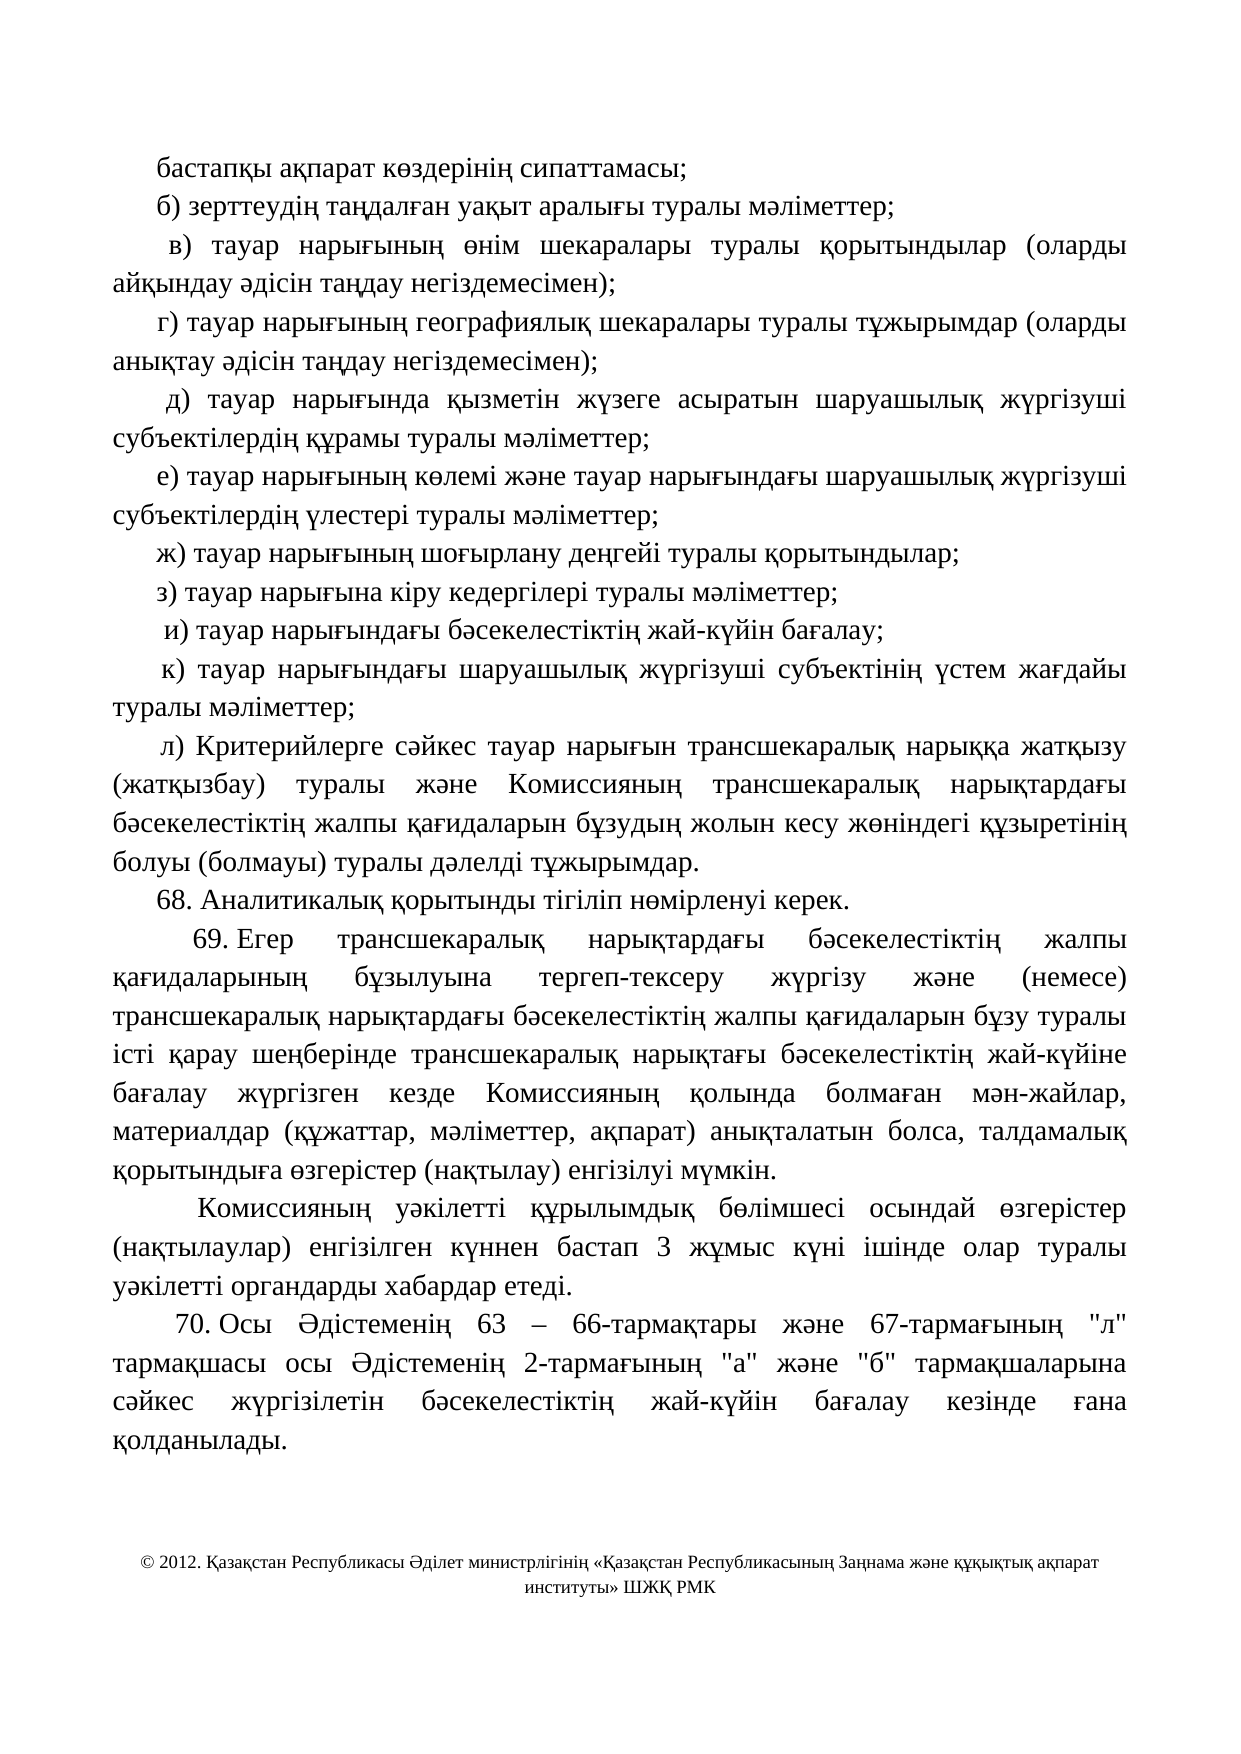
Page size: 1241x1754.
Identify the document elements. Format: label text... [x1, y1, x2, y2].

text е) тауар нарығының көлемі және тауар нарығындағы шаруашылық жүргізуші субъектілердің үлестері туралы мәліметтер; [112, 458, 1128, 530]
text б) зерттеудің таңдалған уақыт аралығы туралы мәліметтер; [112, 188, 1128, 222]
text 69. Егер трансшекаралық нарықтардағы бәсекелестіктің жалпы қағидаларының бұзылуына тергеп-тексеру жүргізу және (немесе) трансшекаралық нарықтардағы бәсекелестіктің жалпы қағидаларын бұзу туралы істі қарау шеңберінде трансшекаралық нарықтағы бәсекелестіктің жай-күйіне бағалау жүргізген кезде Комиссияның қолында болмаған мән-жайлар, материалдар (құжаттар, мәліметтер, ақпарат) анықталатын болса, талдамалық қорытындыға өзгерістер (нақтылау) енгізілуі мүмкін. [112, 921, 1128, 1186]
text бастапқы ақпарат көздерінің сипаттамасы; [112, 150, 1128, 183]
text и) тауар нарығындағы бәсекелестіктің жай-күйін бағалау; [112, 612, 1128, 646]
text в) тауар нарығының өнім шекаралары туралы қорытындылар (оларды айқындау әдісін таңдау негіздемесімен); [112, 227, 1128, 299]
text л) Критерийлерге сәйкес тауар нарығын трансшекаралық нарыққа жатқызу (жатқызбау) туралы және Комиссияның трансшекаралық нарықтардағы бәсекелестіктің жалпы қағидаларын бұзудың жолын кесу жөніндегі құзыретінің болуы (болмауы) туралы дәлелді тұжырымдар. [112, 728, 1128, 877]
text з) тауар нарығына кіру кедергілері туралы мәліметтер; [112, 574, 1128, 607]
text © 2012. Қазақстан Республикасы Әділет министрлігінің «Қазақстан Республикасының Заңнама және құқықтық ақпарат институты» ШЖҚ РМК [112, 1551, 1128, 1597]
text Комиссияның уәкілетті құрылымдық бөлімшесі осындай өзгерістер (нақтылаулар) енгізілген күннен бастап 3 жұмыс күні ішінде олар туралы уәкілетті органдарды хабардар етеді. [112, 1191, 1128, 1301]
text 68. Аналитикалық қорытынды тігіліп нөмірленуі керек. [112, 882, 1128, 916]
text 70. Осы Әдістеменің 63 – 66-тармақтары және 67-тармағының "л" тармақшасы осы Әдістеменің 2-тармағының "а" және "б" тармақшаларына сәйкес жүргізілетін бәсекелестіктің жай-күйін бағалау кезінде ғана қолданылады. [112, 1306, 1128, 1455]
text г) тауар нарығының географиялық шекаралары туралы тұжырымдар (оларды анықтау әдісін таңдау негіздемесімен); [112, 304, 1128, 376]
text к) тауар нарығындағы шаруашылық жүргізуші субъектінің үстем жағдайы туралы мәліметтер; [112, 651, 1128, 723]
text д) тауар нарығында қызметін жүзеге асыратын шаруашылық жүргізуші субъектілердің құрамы туралы мәліметтер; [112, 381, 1128, 453]
text ж) тауар нарығының шоғырлану деңгейі туралы қорытындылар; [112, 535, 1128, 569]
